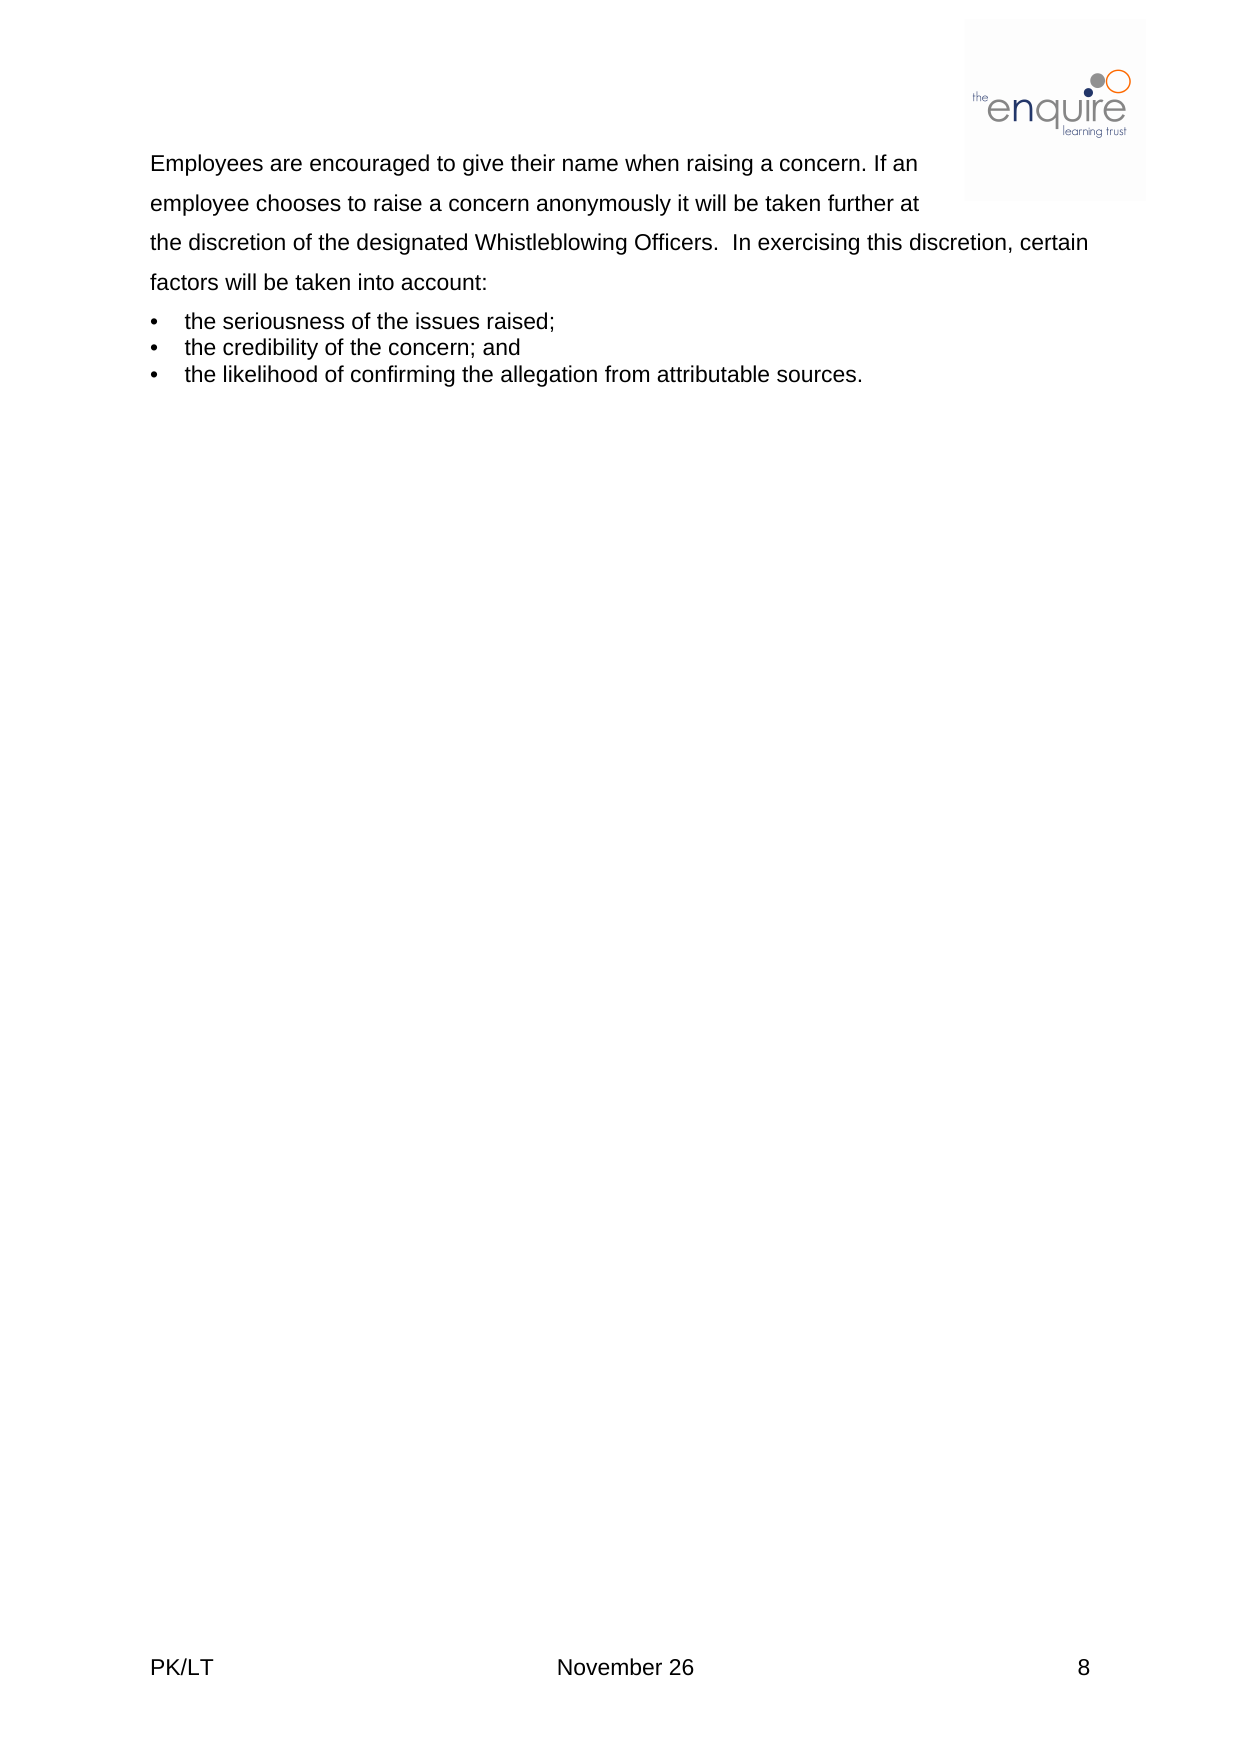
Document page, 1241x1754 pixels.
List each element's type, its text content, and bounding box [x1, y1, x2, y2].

list the likelihood of confirming the allegation from attributable sources. [150, 361, 1090, 387]
text Employees are encouraged to give their name when raising a concern. If an employee chooses to raise a concern anonymously it will be taken further at the discretion of the designated Whistleblowing Officers. In exercising this discretion, certain factors will be taken into account: [150, 150, 1090, 295]
picture [964, 19, 1146, 201]
list the credibility of the concern; and [150, 334, 1090, 361]
list the seriousness of the issues raised; [150, 308, 1090, 334]
